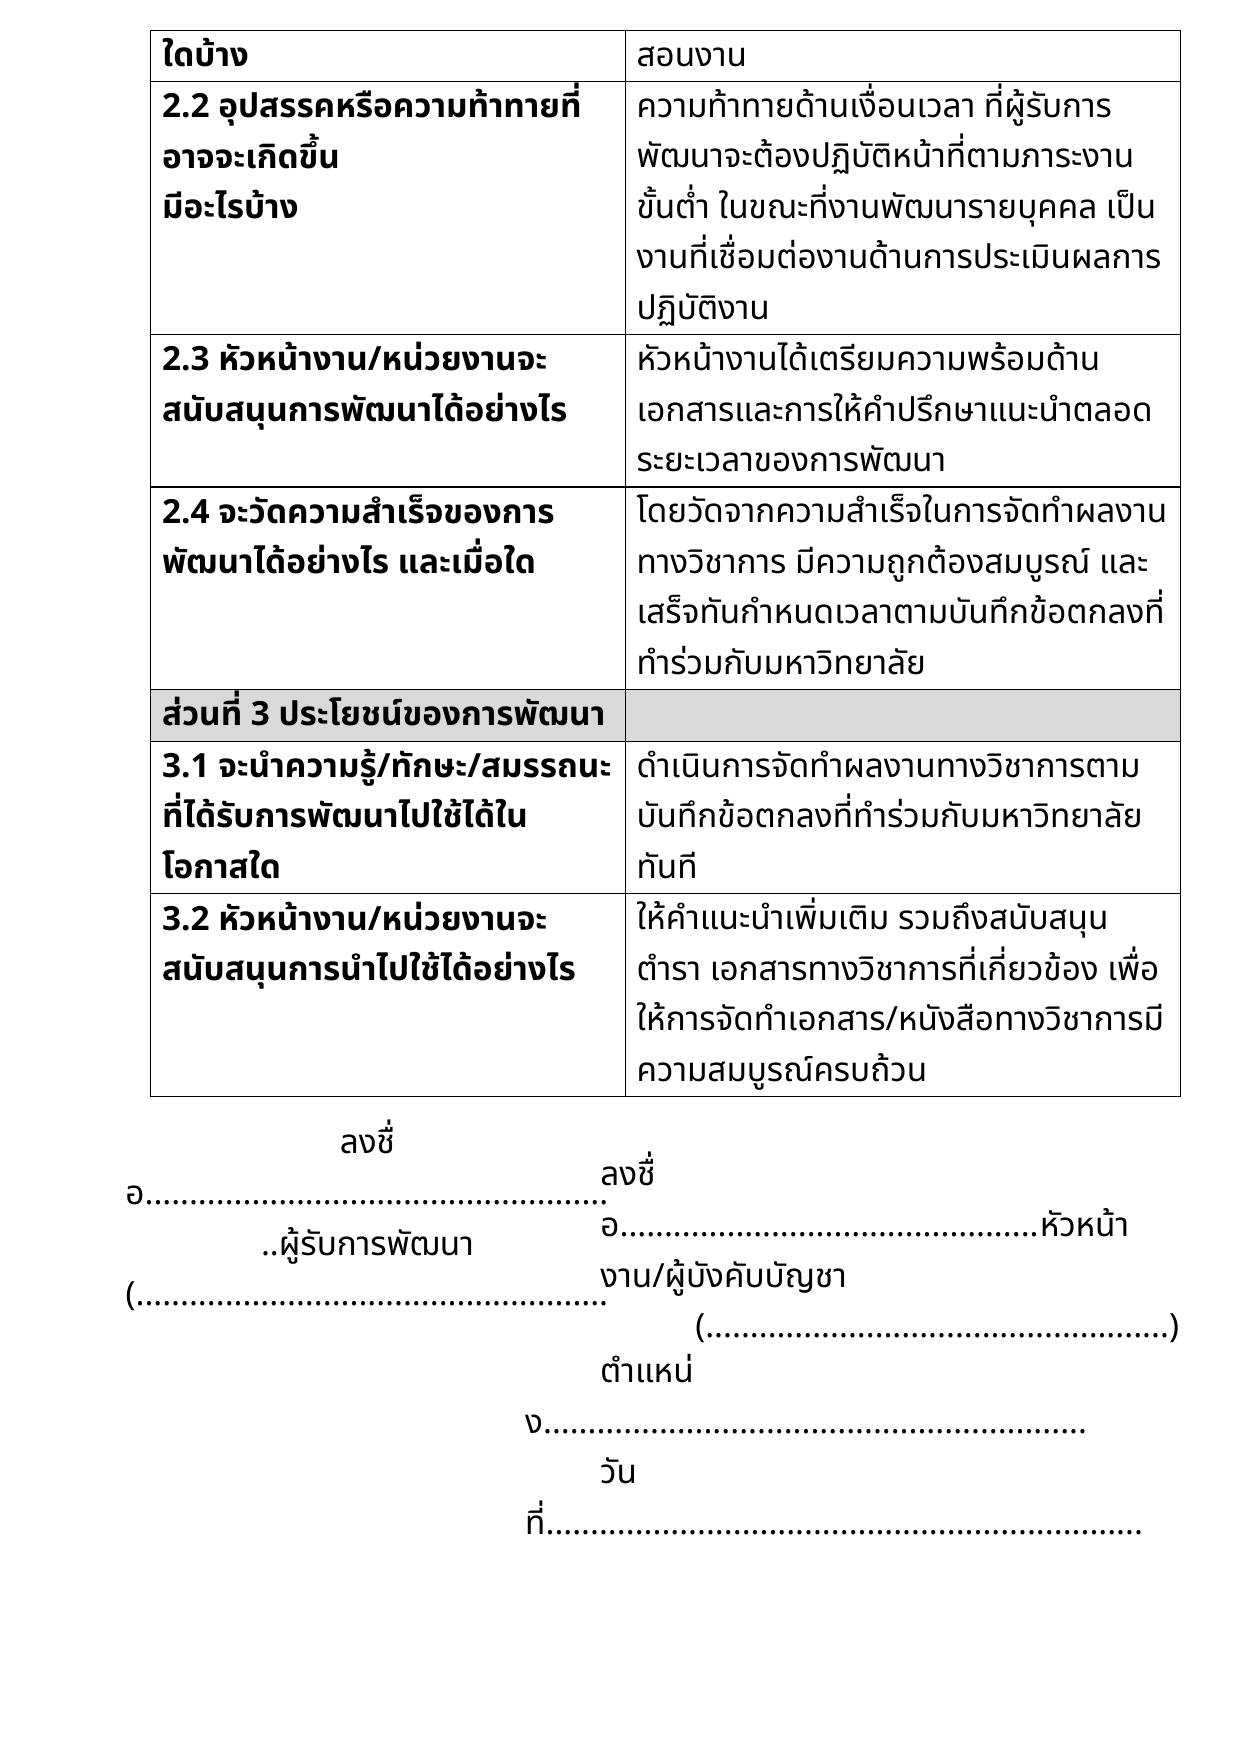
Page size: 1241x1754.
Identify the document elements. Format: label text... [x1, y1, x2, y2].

table_cell ความท้าทายด้านเงื่อนเวลา ที่ผู้รับการพัฒนาจะต้องปฏิบัติหน้าที่ตามภาระงานขั้นต่ำ ในขณะที่งานพัฒนารายบุคคล เป็นงานที่เชื่อมต่องานด้านการประเมินผลการปฏิบัติงาน [626, 82, 1180, 334]
table_cell หัวหน้างานได้เตรียมความพร้อมด้านเอกสารและการให้คำปรึกษาแนะนำตลอดระยะเวลาของการพัฒนา [626, 335, 1180, 486]
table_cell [151, 31, 625, 81]
table_cell โดยวัดจากความสำเร็จในการจัดทำผลงานทางวิชาการ มีความถูกต้องสมบูรณ์ และเสร็จทันกำหนดเวลาตามบันทึกข้อตกลงที่ทำร่วมกับมหาวิทยาลัย [626, 488, 1180, 689]
table_cell 3.1 จะนำความรู้/ทักษะ/สมรรถนะที่ได้รับการพัฒนาไปใช้ได้ในโอกาสใด [151, 742, 625, 893]
table_cell ดำเนินการจัดทำผลงานทางวิชาการตามบันทึกข้อตกลงที่ทำร่วมกับมหาวิทยาลัยทันที [626, 742, 1180, 893]
table_cell 2.2 อุปสรรคหรือความท้าทายที่อาจจะเกิดขึ้น มีอะไรบ้าง [151, 82, 625, 334]
text (....................................................) [600, 1302, 1181, 1347]
table_cell 3.2 หัวหน้างาน/หน่วยงานจะสนับสนุนการนำไปใช้ได้อย่างไร [151, 894, 625, 1096]
text ตำแหน่ง............................................................. [525, 1347, 1181, 1448]
text วันที่................................................................... [525, 1448, 1181, 1549]
text ลงชื่อ...............................................หัวหน้างาน/ผู้บังคับบัญชา [600, 1122, 1181, 1302]
table_cell [626, 690, 1180, 741]
table_cell 2.4 จะวัดความสำเร็จของการพัฒนาได้อย่างไร และเมื่อใด [151, 488, 625, 689]
table_cell 2.3 หัวหน้างาน/หน่วยงานจะสนับสนุนการพัฒนาได้อย่างไร [151, 335, 625, 486]
table_cell ให้คำแนะนำเพิ่มเติม รวมถึงสนับสนุนตำรา เอกสารทางวิชาการที่เกี่ยวข้อง เพื่อให้การจัดทำเอกสาร/หนังสือทางวิชาการมีความสมบูรณ์ครบถ้วน [626, 894, 1180, 1096]
table_cell ส่วนที่ 3 ประโยชน์ของการพัฒนา [151, 690, 625, 741]
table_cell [626, 31, 1180, 81]
